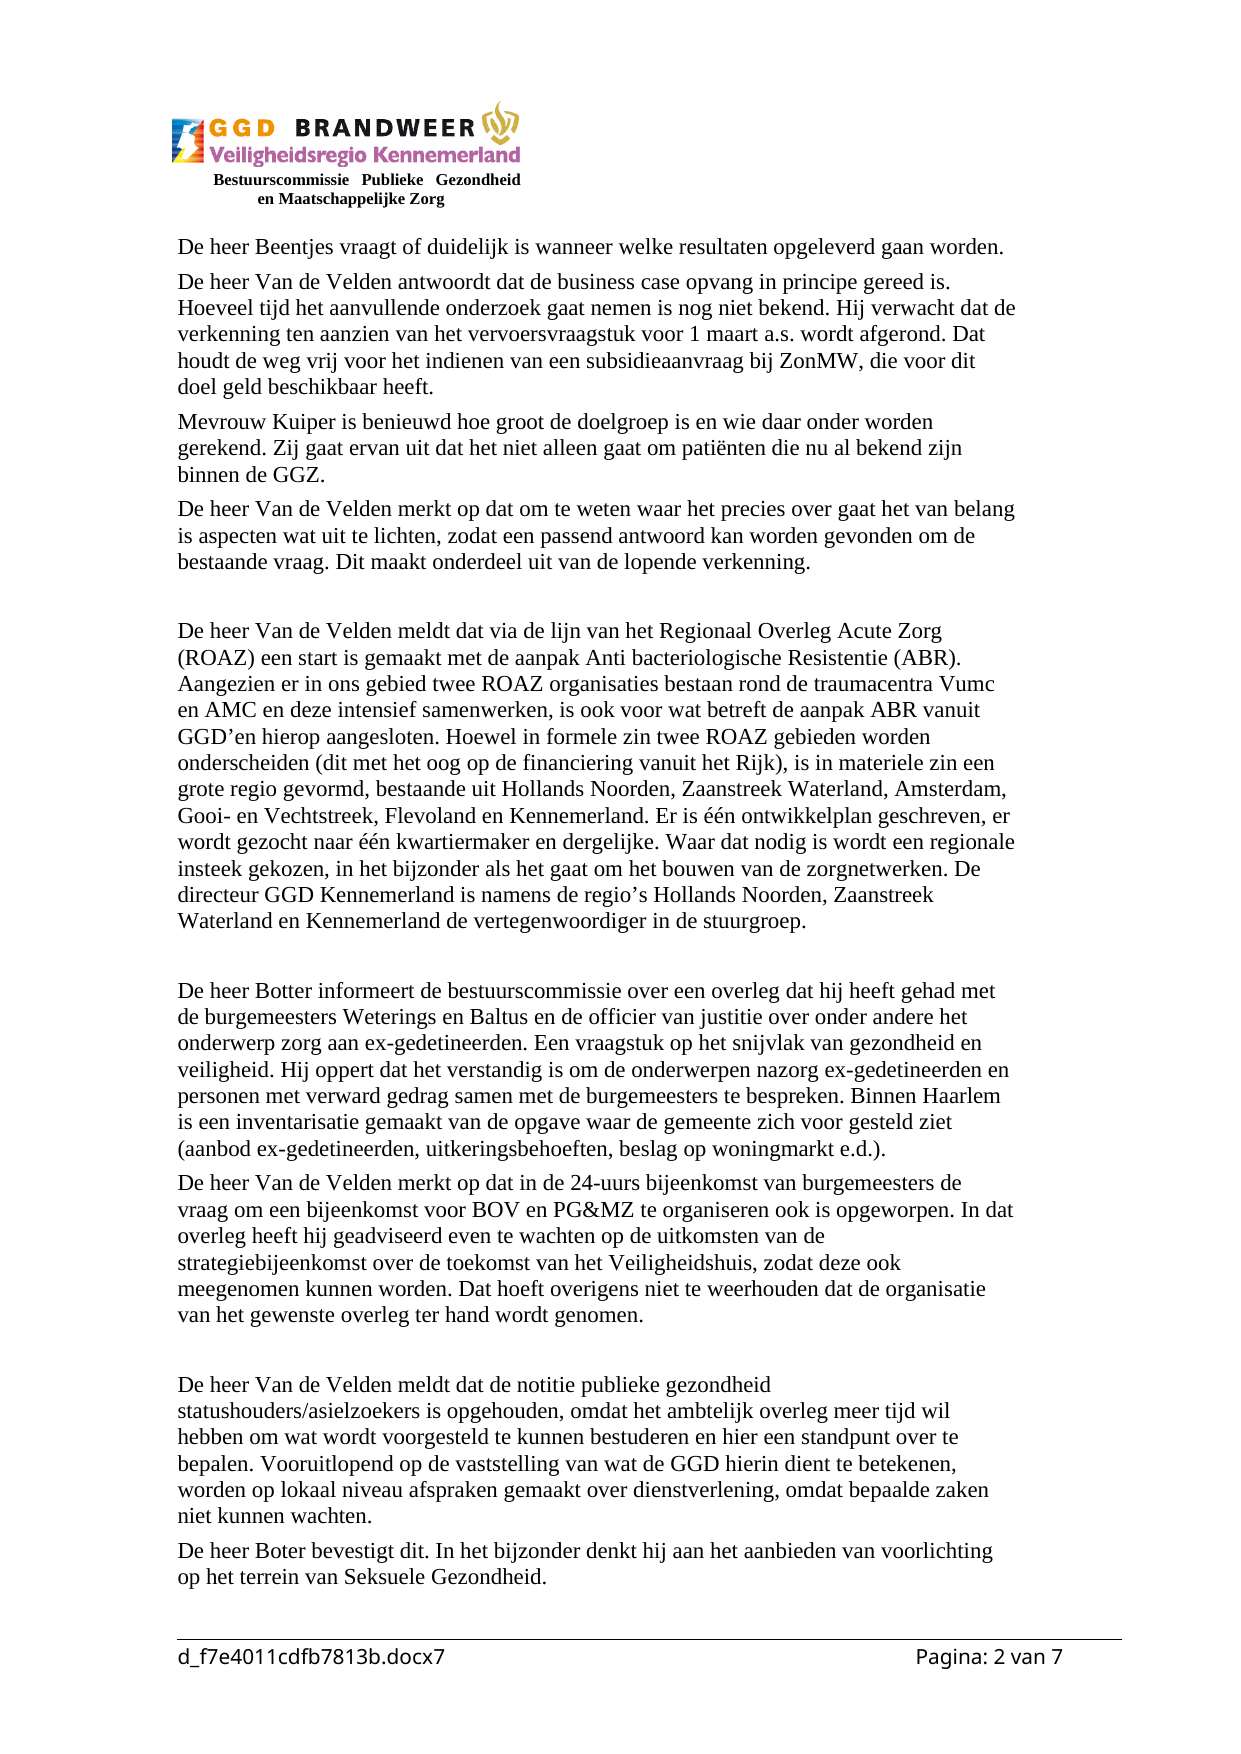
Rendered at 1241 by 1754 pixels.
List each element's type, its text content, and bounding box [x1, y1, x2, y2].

list De heer Van de Velden merkt op dat om te weten waar het precies over gaat het van belang is aspecten wat uit te lichten, zodat een passend antwoord kan worden gevonden om de bestaande vraag. Dit maakt onderdeel uit van de lopende verkenning. [177, 495, 1019, 574]
list De heer Van de Velden meldt dat via de lijn van het Regionaal Overleg Acute Zorg (ROAZ) een start is gemaakt met de aanpak Anti bacteriologische Resistentie (ABR). Aangezien er in ons gebied twee ROAZ organisaties bestaan rond de traumacentra Vumc en AMC en deze intensief samenwerken, is ook voor wat betreft de aanpak ABR vanuit GGD’en hierop aangesloten. Hoewel in formele zin twee ROAZ gebieden worden onderscheiden (dit met het oog op de financiering vanuit het Rijk), is in materiele zin een grote regio gevormd, bestaande uit Hollands Noorden, Zaanstreek Waterland, Amsterdam, Gooi- en Vechtstreek, Flevoland en Kennemerland. Er is één ontwikkelplan geschreven, er wordt gezocht naar één kwartiermaker en dergelijke. Waar dat nodig is wordt een regionale insteek gekozen, in het bijzonder als het gaat om het bouwen van de zorgnetwerken. De directeur GGD Kennemerland is namens de regio’s Hollands Noorden, Zaanstreek Waterland en Kennemerland de vertegenwoordiger in de stuurgroep. [177, 617, 1019, 934]
list De heer Van de Velden meldt dat de notitie publieke gezondheid statushouders/asielzoekers is opgehouden, omdat het ambtelijk overleg meer tijd wil hebben om wat wordt voorgesteld te kunnen bestuderen en hier een standpunt over te bepalen. Vooruitlopend op de vaststelling van wat de GGD hierin dient te betekenen, worden op lokaal niveau afspraken gemaakt over dienstverlening, omdat bepaalde zaken niet kunnen wachten. [177, 1371, 1019, 1529]
list De heer Van de Velden antwoordt dat de business case opvang in principe gereed is. Hoeveel tijd het aanvullende onderzoek gaat nemen is nog niet bekend. Hij verwacht dat de verkenning ten aanzien van het vervoersvraagstuk voor 1 maart a.s. wordt afgerond. Dat houdt de weg vrij voor het indienen van een subsidieaanvraag bij ZonMW, die voor dit doel geld beschikbaar heeft. [177, 268, 1019, 399]
list De heer Van de Velden merkt op dat in de 24-uurs bijeenkomst van burgemeesters de vraag om een bijeenkomst voor BOV en PG&MZ te organiseren ook is opgeworpen. In dat overleg heeft hij geadviseerd even te wachten op de uitkomsten van de strategiebijeenkomst over de toekomst van het Veiligheidshuis, zodat deze ook meegenomen kunnen worden. Dat hoeft overigens niet te weerhouden dat de organisatie van het gewenste overleg ter hand wordt genomen. [177, 1169, 1019, 1328]
picture [172, 93, 528, 167]
list De heer Beentjes vraagt of duidelijk is wanneer welke resultaten opgeleverd gaan worden. [177, 233, 1019, 259]
list Mevrouw Kuiper is benieuwd hoe groot de doelgroep is en wie daar onder worden gerekend. Zij gaat ervan uit dat het niet alleen gaat om patiënten die nu al bekend zijn binnen de GGZ. [177, 408, 1019, 487]
list De heer Boter bevestigt dit. In het bijzonder denkt hij aan het aanbieden van voorlichting op het terrein van Seksuele Gezondheid. [177, 1537, 1019, 1590]
list De heer Botter informeert de bestuurscommissie over een overleg dat hij heeft gehad met de burgemeesters Weterings en Baltus en de officier van justitie over onder andere het onderwerp zorg aan ex-gedetineerden. Een vraagstuk op het snijvlak van gezondheid en veiligheid. Hij oppert dat het verstandig is om de onderwerpen nazorg ex-gedetineerden en personen met verward gedrag samen met de burgemeesters te bespreken. Binnen Haarlem is een inventarisatie gemaakt van de opgave waar de gemeente zich voor gesteld ziet (aanbod ex-gedetineerden, uitkeringsbehoeften, beslag op woningmarkt e.d.). [177, 977, 1019, 1161]
